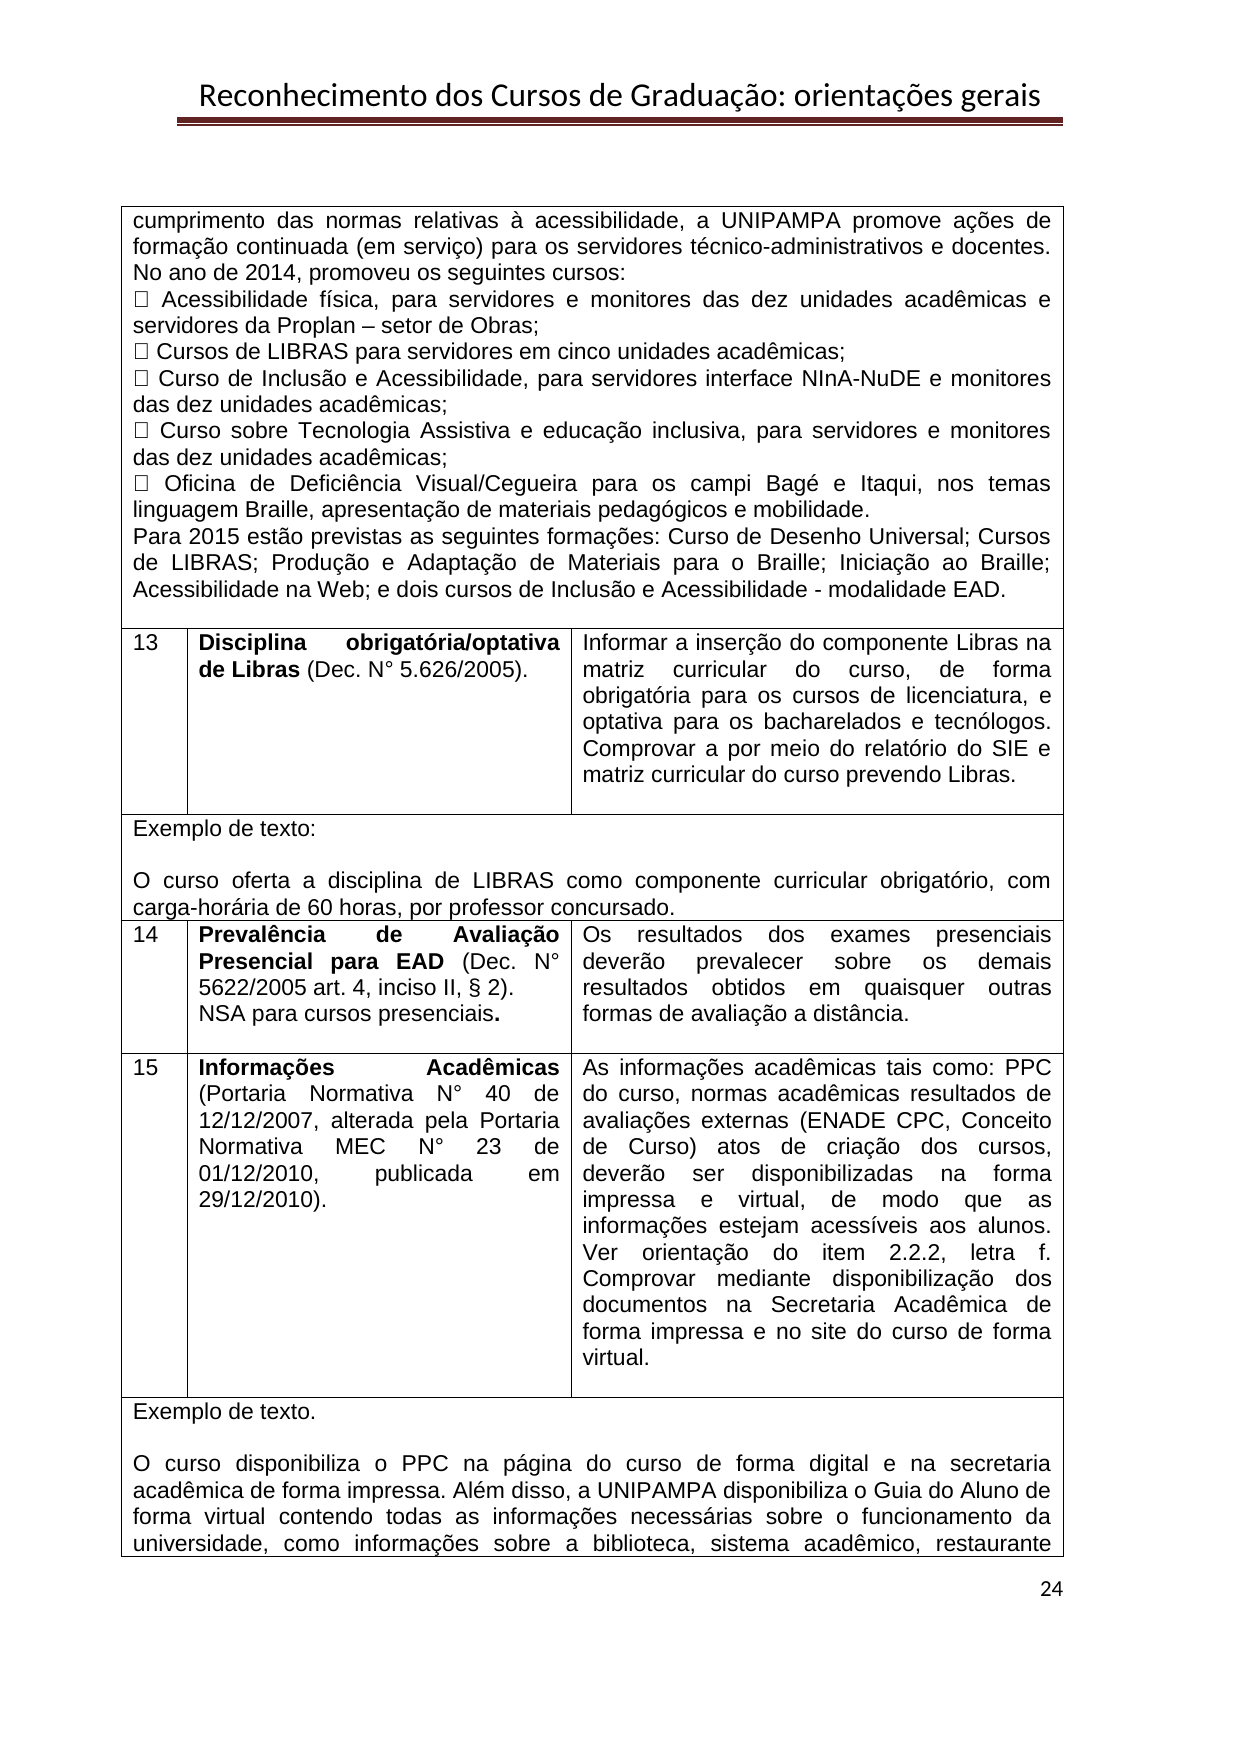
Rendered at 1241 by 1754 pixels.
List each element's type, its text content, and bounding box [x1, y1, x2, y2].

table_cell Exemplo de texto: O curso oferta a disciplina de LIBRAS como componente curricular obrigatório, com carga-horária de 60 horas, por professor concursado. [122, 815, 1063, 920]
table_cell 15 [122, 1054, 187, 1397]
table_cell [122, 207, 1063, 628]
table_cell Informar a inserção do componente Libras na matriz curricular do curso, de forma obrigatória para os cursos de licenciatura, e optativa para os bacharelados e tecnólogos. Comprovar a por meio do relatório do SIE e matriz curricular do curso prevendo Libras. [572, 629, 1063, 814]
table_cell Os resultados dos exames presenciais deverão prevalecer sobre os demais resultados obtidos em quaisquer outras formas de avaliação a distância. [572, 921, 1063, 1053]
table_cell Prevalência de Avaliação Presencial para EAD (Dec. N° 5622/2005 art. 4, inciso II, § 2). NSA para cursos presenciais. [188, 921, 571, 1053]
table_cell 14 [122, 921, 187, 1053]
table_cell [122, 1398, 1063, 1556]
table_cell As informações acadêmicas tais como: PPC do curso, normas acadêmicas resultados de avaliações externas (ENADE CPC, Conceito de Curso) atos de criação dos cursos, deverão ser disponibilizadas na forma impressa e virtual, de modo que as informações estejam acessíveis aos alunos. Ver orientação do item 2.2.2, letra f. Comprovar mediante disponibilização dos documentos na Secretaria Acadêmica de forma impressa e no site do curso de forma virtual. [572, 1054, 1063, 1397]
table_cell Informações Acadêmicas (Portaria Normativa N° 40 de 12/12/2007, alterada pela Portaria Normativa MEC N° 23 de 01/12/2010, publicada em 29/12/2010). [188, 1054, 571, 1397]
table_cell Disciplina obrigatória/optativa de Libras (Dec. N° 5.626/2005). [188, 629, 571, 814]
table_cell 13 [122, 629, 187, 814]
